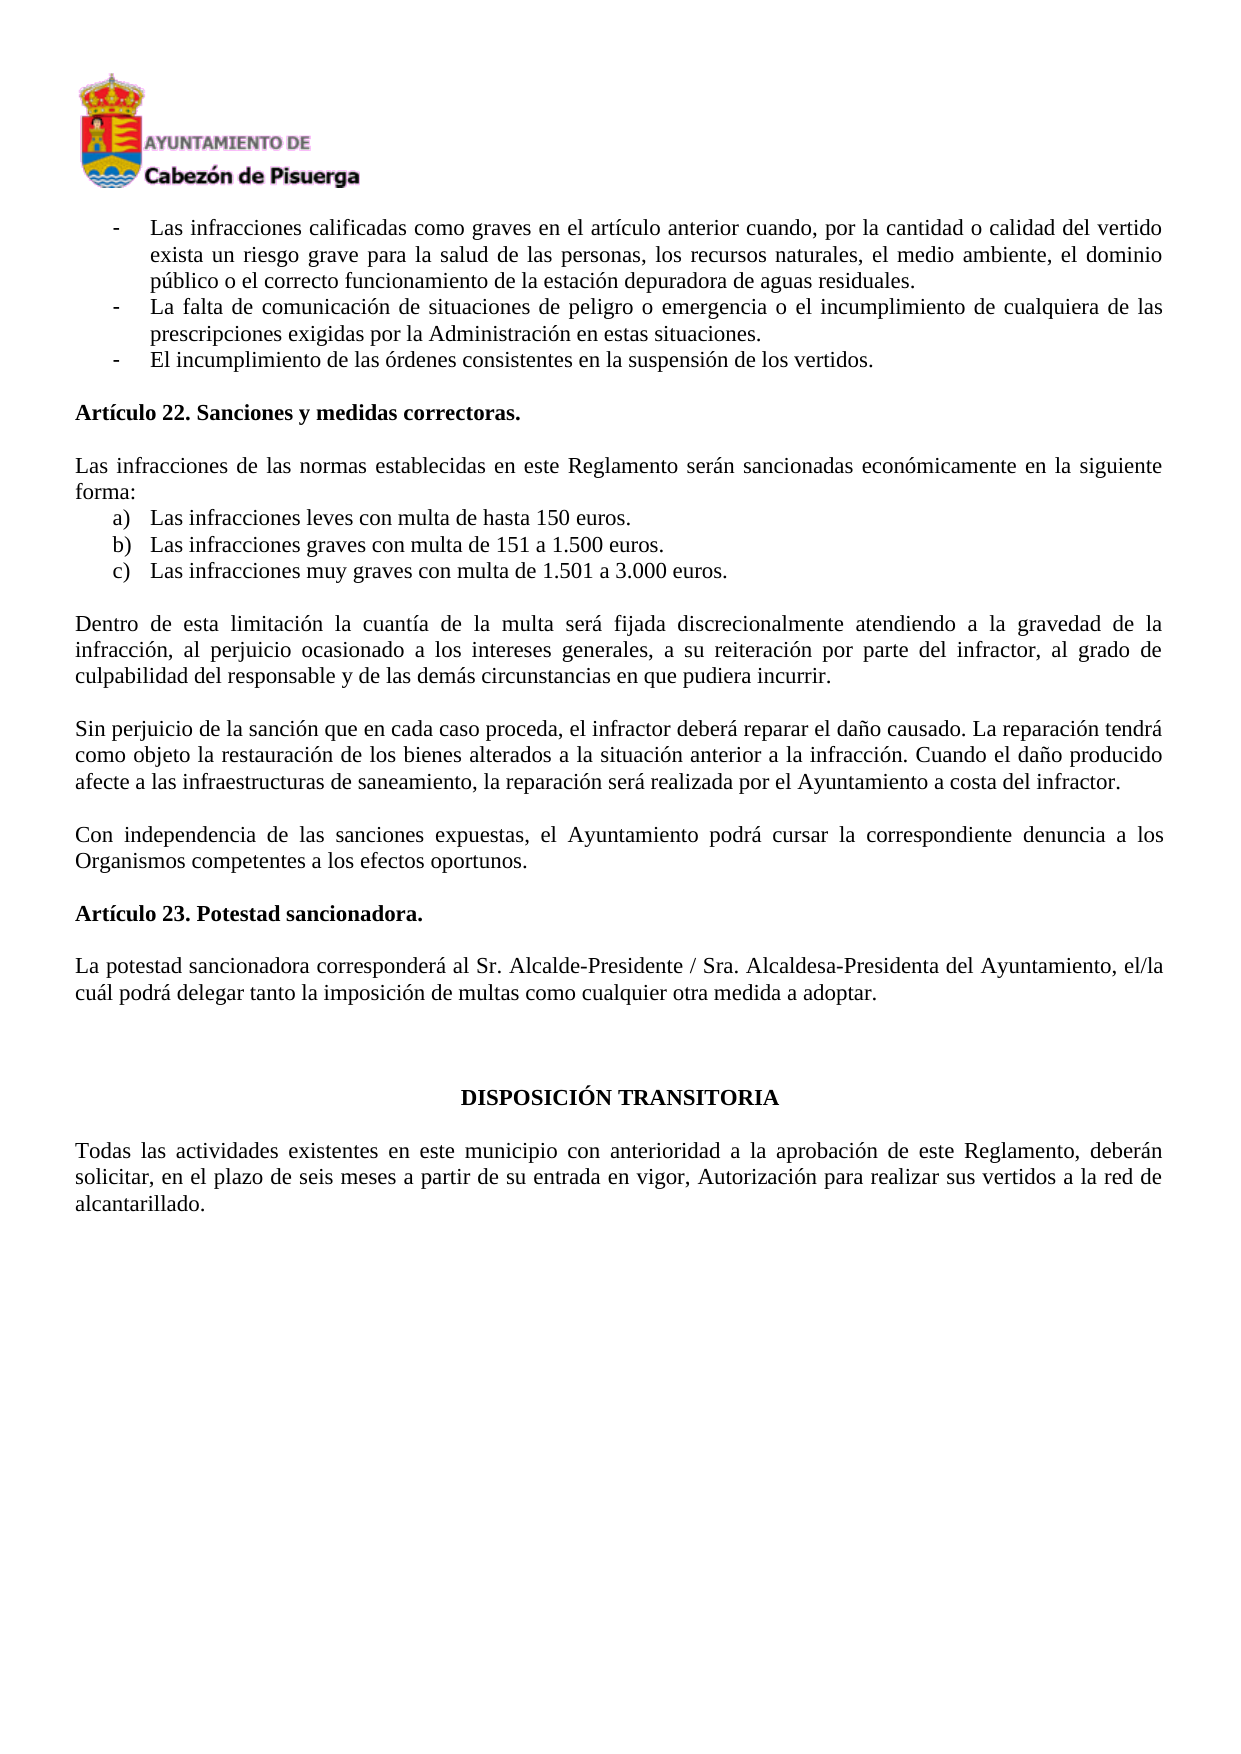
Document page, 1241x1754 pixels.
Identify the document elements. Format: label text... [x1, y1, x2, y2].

list Las infracciones muy graves con multa de 1.501 a 3.000 euros. [112, 557, 1165, 583]
text Artículo 23. Potestad sancionadora. [75, 900, 1165, 926]
picture [75, 73, 361, 188]
text Todas las actividades existentes en este municipio con anterioridad a la aprobación de este Reglamento, deberán solicitar, en el plazo de seis meses a partir de su entrada en vigor, Autorización para realizar sus vertidos a la red de alcantarillado. [75, 1137, 1165, 1216]
text Dentro de esta limitación la cuantía de la multa será fijada discrecionalmente atendiendo a la gravedad de la infracción, al perjuicio ocasionado a los intereses generales, a su reiteración por parte del infractor, al grado de culpabilidad del responsable y de las demás circunstancias en que pudiera incurrir. [75, 610, 1165, 689]
list Las infracciones calificadas como graves en el artículo anterior cuando, por la cantidad o calidad del vertido exista un riesgo grave para la salud de las personas, los recursos naturales, el medio ambiente, el dominio público o el correcto funcionamiento de la estación depuradora de aguas residuales. [112, 214, 1165, 293]
list El incumplimiento de las órdenes consistentes en la suspensión de los vertidos. [112, 346, 1165, 373]
text Con independencia de las sanciones expuestas, el Ayuntamiento podrá cursar la correspondiente denuncia a los Organismos competentes a los efectos oportunos. [75, 821, 1165, 873]
text Las infracciones de las normas establecidas en este Reglamento serán sancionadas económicamente en la siguiente forma: [75, 452, 1165, 504]
text Artículo 22. Sanciones y medidas correctoras. [75, 399, 1165, 425]
list La falta de comunicación de situaciones de peligro o emergencia o el incumplimiento de cualquiera de las prescripciones exigidas por la Administración en estas situaciones. [112, 293, 1165, 346]
text La potestad sancionadora corresponderá al Sr. Alcalde-Presidente / Sra. Alcaldesa-Presidenta del Ayuntamiento, el/la cuál podrá delegar tanto la imposición de multas como cualquier otra medida a adoptar. [75, 952, 1165, 1005]
list Las infracciones leves con multa de hasta 150 euros. [112, 504, 1165, 531]
text Sin perjuicio de la sanción que en cada caso proceda, el infractor deberá reparar el daño causado. La reparación tendrá como objeto la restauración de los bienes alterados a la situación anterior a la infracción. Cuando el daño producido afecte a las infraestructuras de saneamiento, la reparación será realizada por el Ayuntamiento a costa del infractor. [75, 715, 1165, 794]
text DISPOSICIÓN TRANSITORIA [75, 1084, 1165, 1111]
list Las infracciones graves con multa de 151 a 1.500 euros. [112, 531, 1165, 557]
